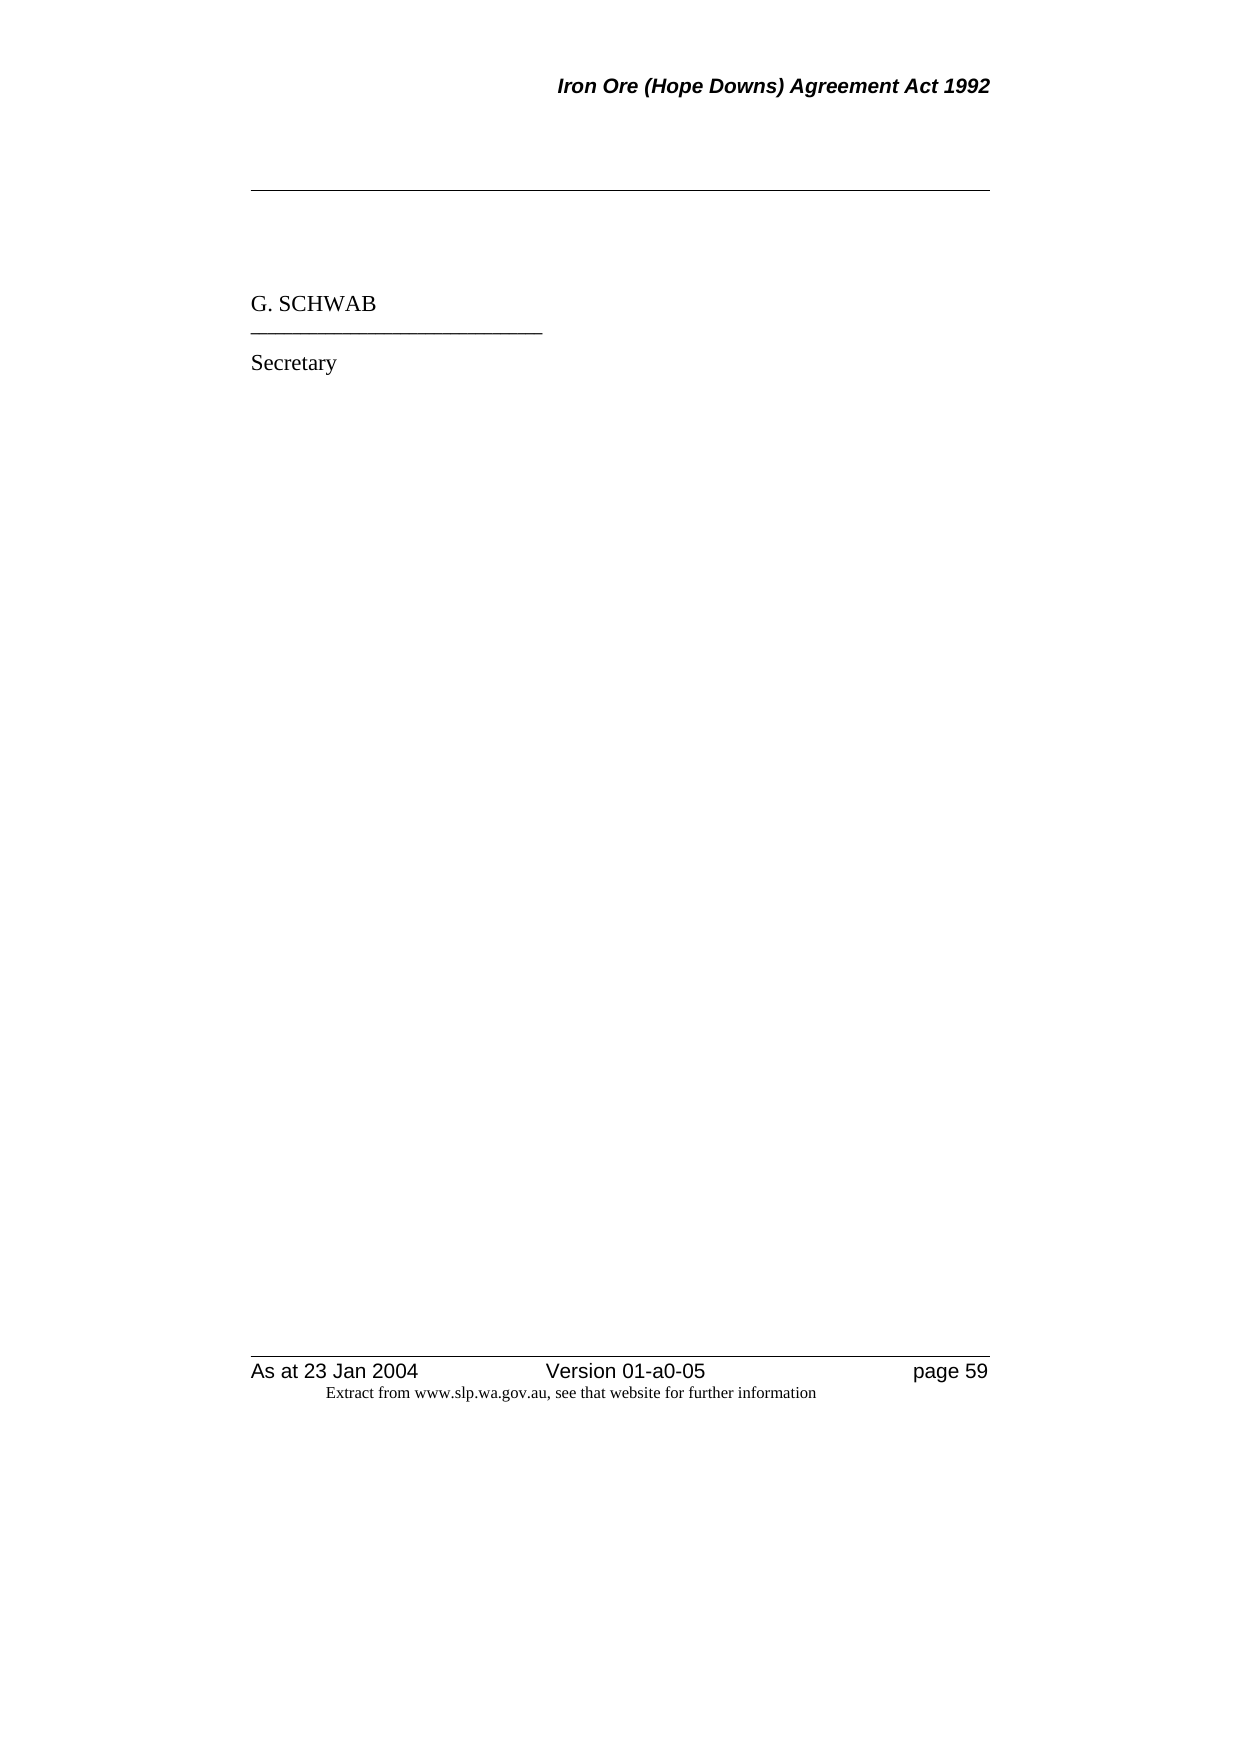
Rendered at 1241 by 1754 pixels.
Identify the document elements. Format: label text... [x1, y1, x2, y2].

text ___________________________________ [251, 317, 990, 336]
text Secretary [251, 348, 990, 375]
text G. SCHWAB [251, 291, 990, 317]
